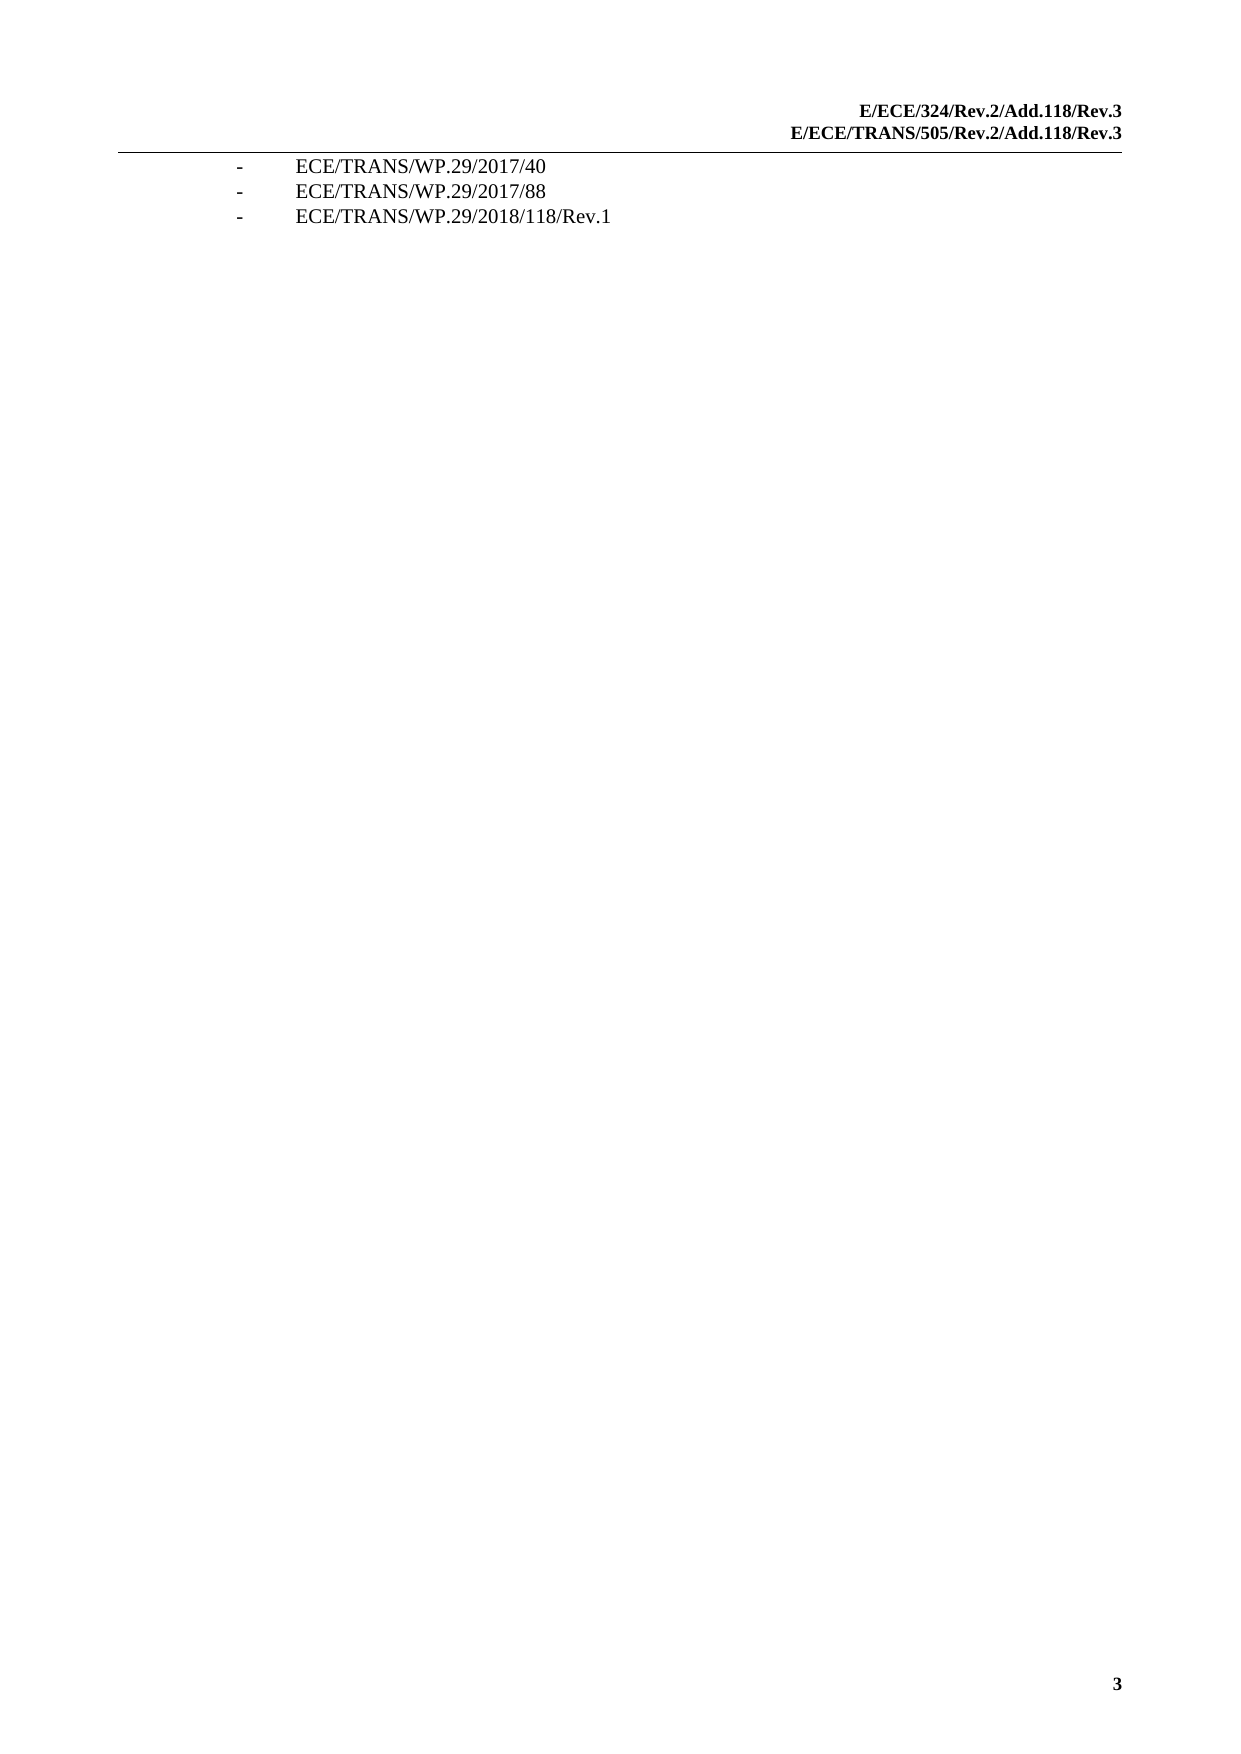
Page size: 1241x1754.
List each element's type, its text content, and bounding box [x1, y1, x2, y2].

text - ECE/TRANS/WP.29/2018/118/Rev.1 [236, 203, 1004, 228]
text - ECE/TRANS/WP.29/2017/88 [236, 178, 1004, 203]
text - ECE/TRANS/WP.29/2017/40 [236, 153, 1004, 178]
